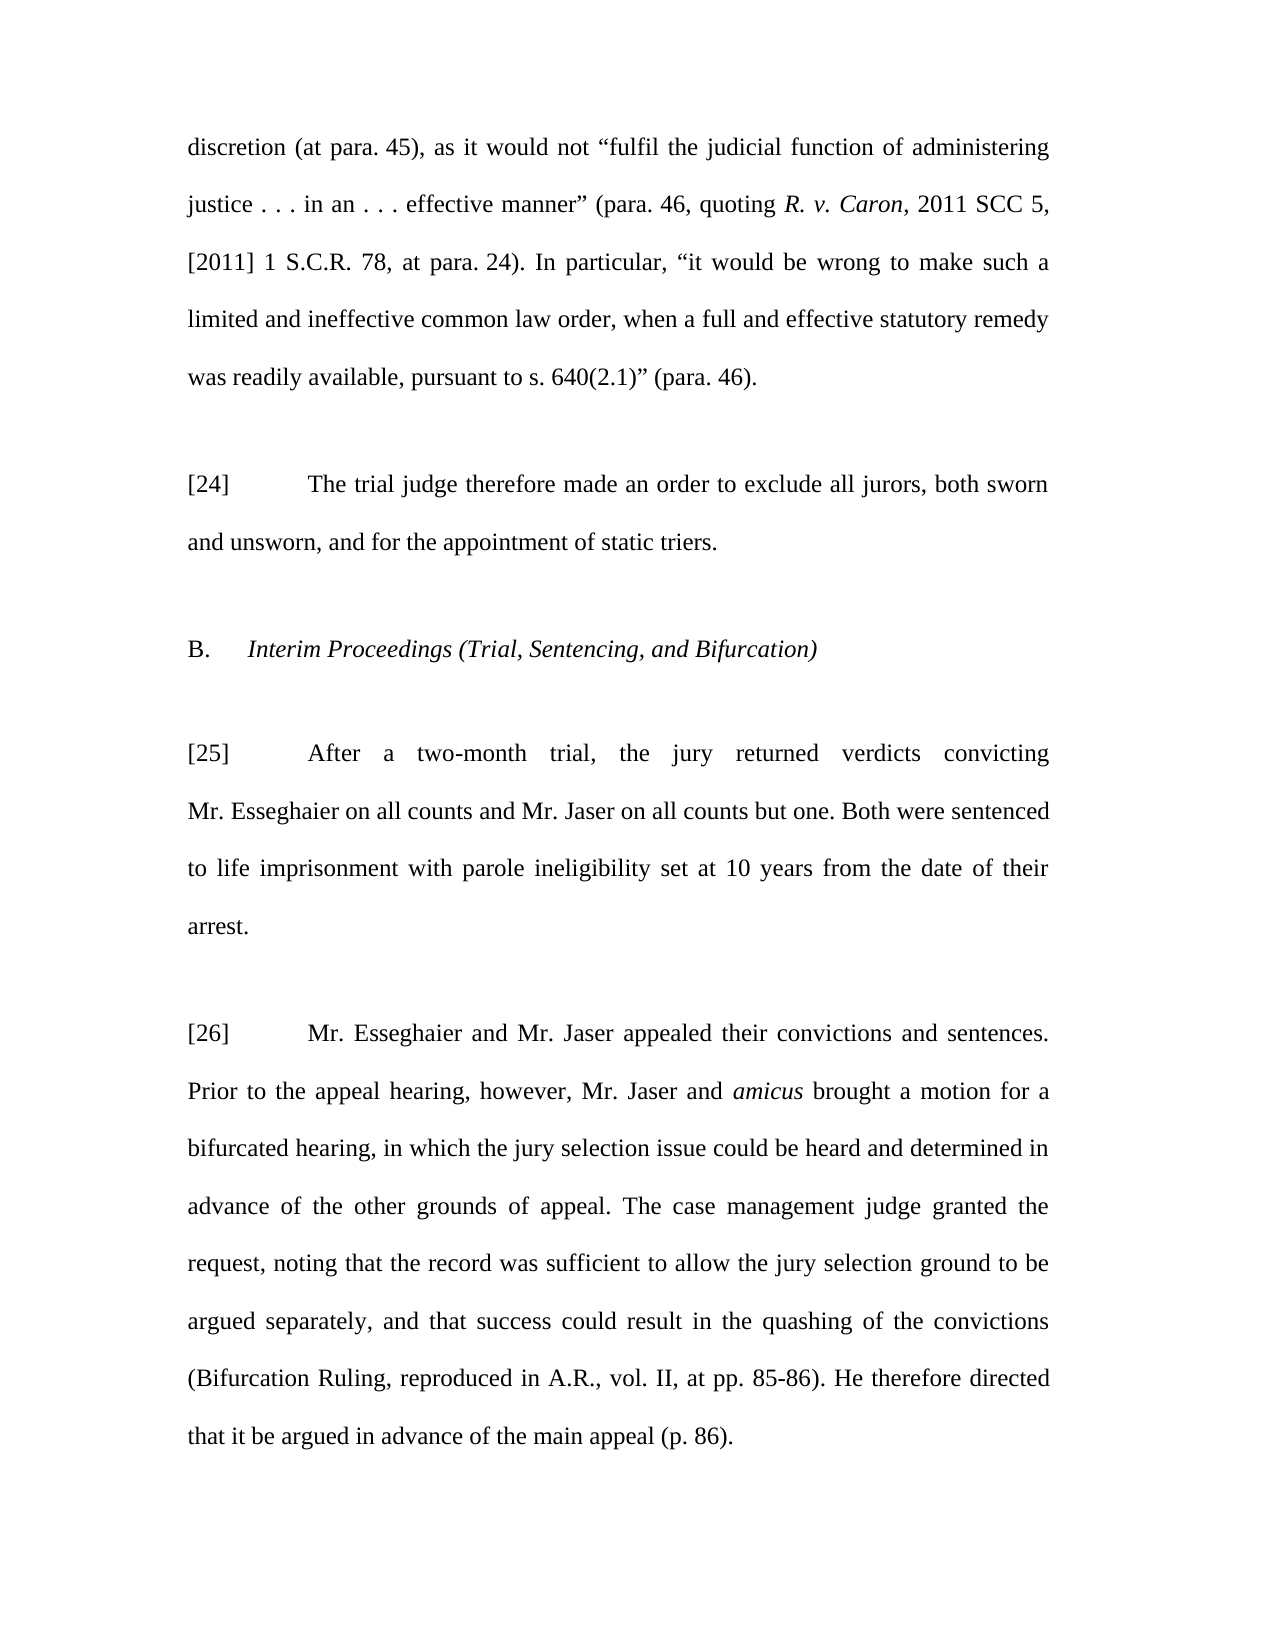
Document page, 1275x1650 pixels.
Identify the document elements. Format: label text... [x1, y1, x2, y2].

title Interim Proceedings (Trial, Sentencing, and Bifurcation) [187, 634, 1050, 663]
text Mr. Esseghaier and Mr. Jaser appealed their convictions and sentences. Prior to the appeal hearing, however, Mr. Jaser and amicus brought a motion for a bifurcated hearing, in which the jury selection issue could be heard and determined in advance of the other grounds of appeal. The case management judge granted the request, noting that the record was sufficient to allow the jury selection ground to be argued separately, and that success could result in the quashing of the convictions (Bifurcation Ruling, reproduced in A.R., vol. II, at pp. 85-86). He therefore directed that it be argued in advance of the main appeal (p. 86). [187, 1018, 1050, 1449]
text After a two-month trial, the jury returned verdicts convicting Mr. Esseghaier on all counts and Mr. Jaser on all counts but one. Both were sentenced to life imprisonment with parole ineligibility set at 10 years from the date of their arrest. [187, 738, 1050, 939]
text The trial judge therefore made an order to exclude all jurors, both sworn and unsworn, and for the appointment of static triers. [187, 469, 1050, 556]
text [187, 132, 1050, 391]
